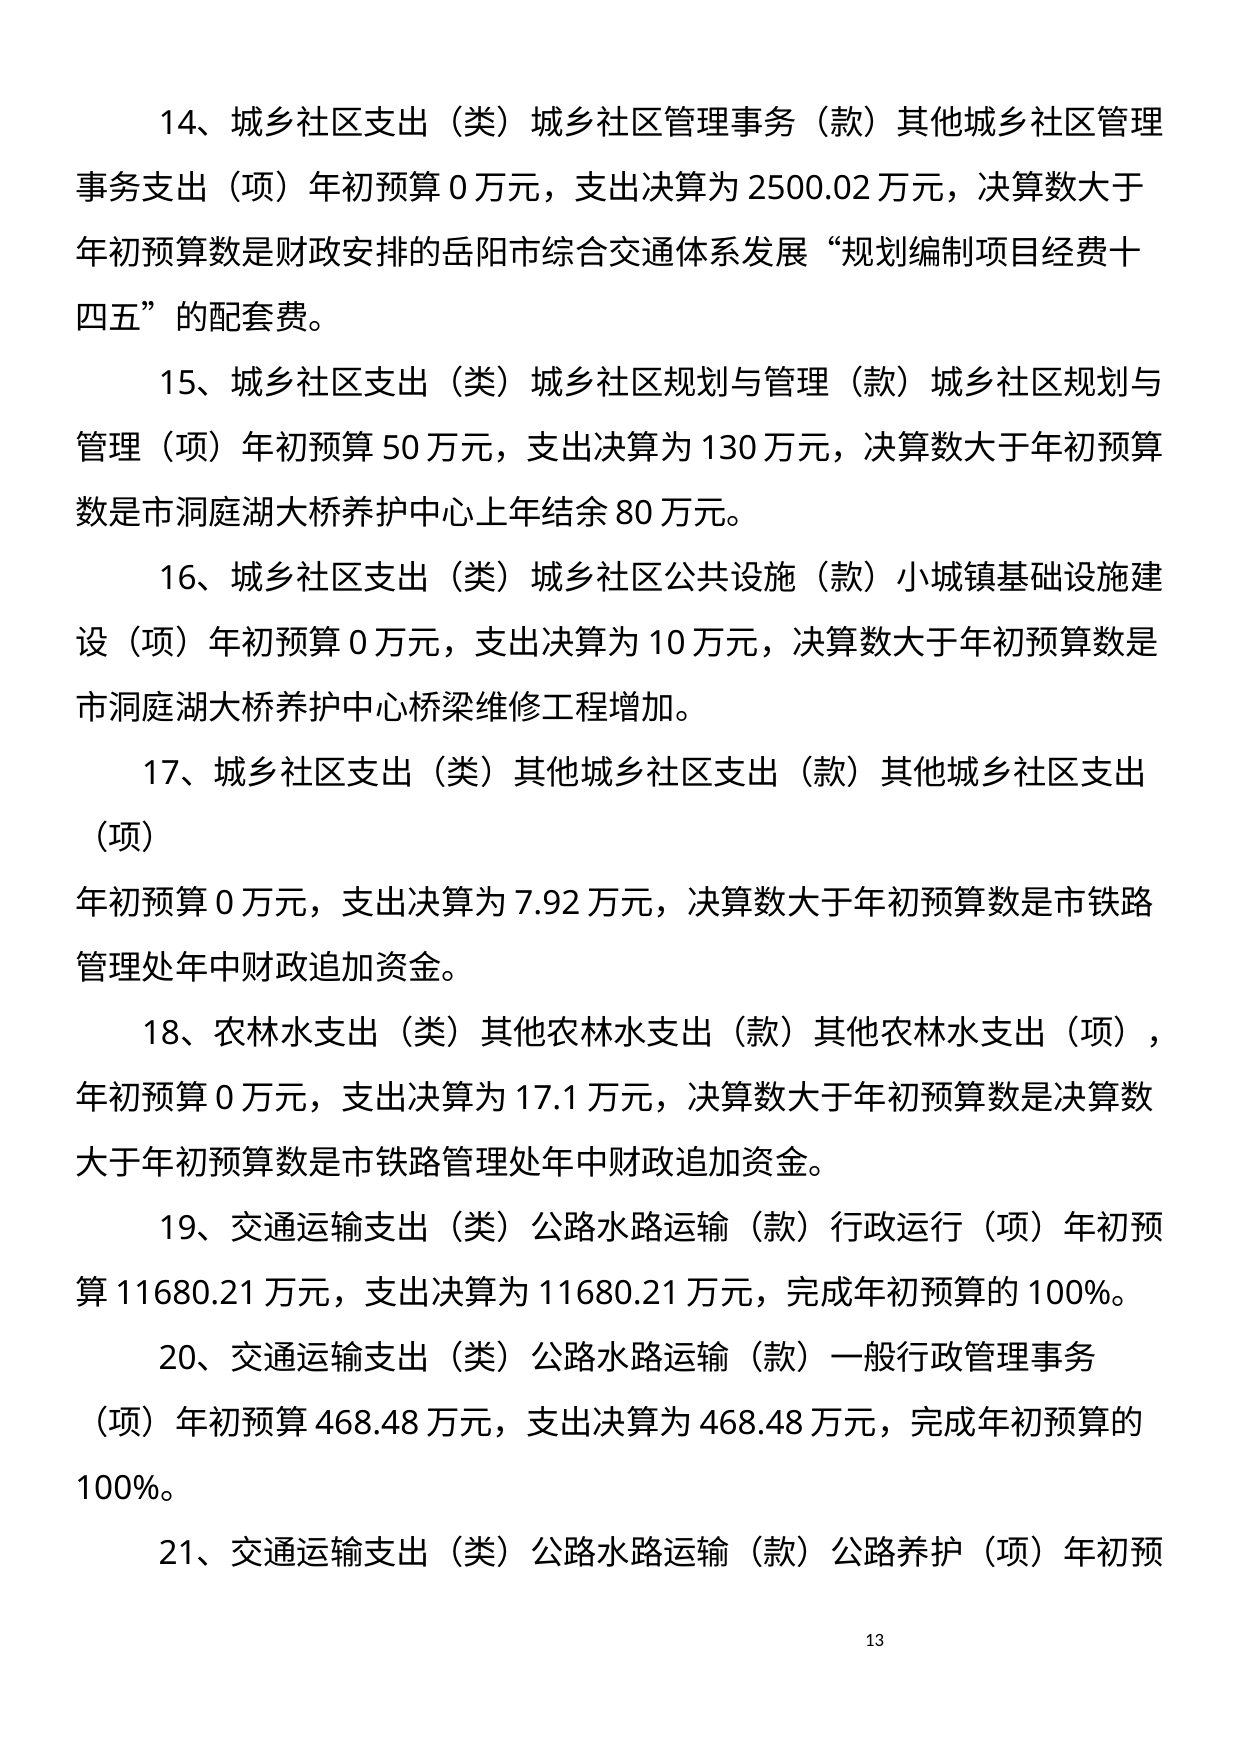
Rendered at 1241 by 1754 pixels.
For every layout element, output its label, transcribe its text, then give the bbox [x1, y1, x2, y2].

text 15、城乡社区支出（类）城乡社区规划与管理（款）城乡社区规划与管理（项）年初预算50万元，支出决算为130万元，决算数大于年初预算数是市洞庭湖大桥养护中心上年结余80万元。 [75, 348, 1165, 543]
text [75, 1518, 1165, 1583]
text 19、交通运输支出（类）公路水路运输（款）行政运行（项）年初预算11680.21万元，支出决算为11680.21万元，完成年初预算的100%。 [75, 1193, 1165, 1323]
text 年初预算0万元，支出决算为7.92万元，决算数大于年初预算数是市铁路管理处年中财政追加资金。 [75, 868, 1165, 998]
text 17、城乡社区支出（类）其他城乡社区支出（款）其他城乡社区支出（项） [75, 738, 1165, 868]
text 20、交通运输支出（类）公路水路运输（款）一般行政管理事务（项）年初预算468.48万元，支出决算为468.48万元，完成年初预算的100%。 [75, 1323, 1165, 1518]
text 18、农林水支出（类）其他农林水支出（款）其他农林水支出（项），年初预算0万元，支出决算为17.1万元，决算数大于年初预算数是决算数大于年初预算数是市铁路管理处年中财政追加资金。 [75, 998, 1165, 1193]
text 16、城乡社区支出（类）城乡社区公共设施（款）小城镇基础设施建设（项）年初预算0万元，支出决算为10万元，决算数大于年初预算数是市洞庭湖大桥养护中心桥梁维修工程增加。 [75, 543, 1165, 738]
text 14、城乡社区支出（类）城乡社区管理事务（款）其他城乡社区管理事务支出（项）年初预算0万元，支出决算为2500.02万元，决算数大于年初预算数是财政安排的岳阳市综合交通体系发展“规划编制项目经费十四五”的配套费。 [75, 88, 1165, 348]
